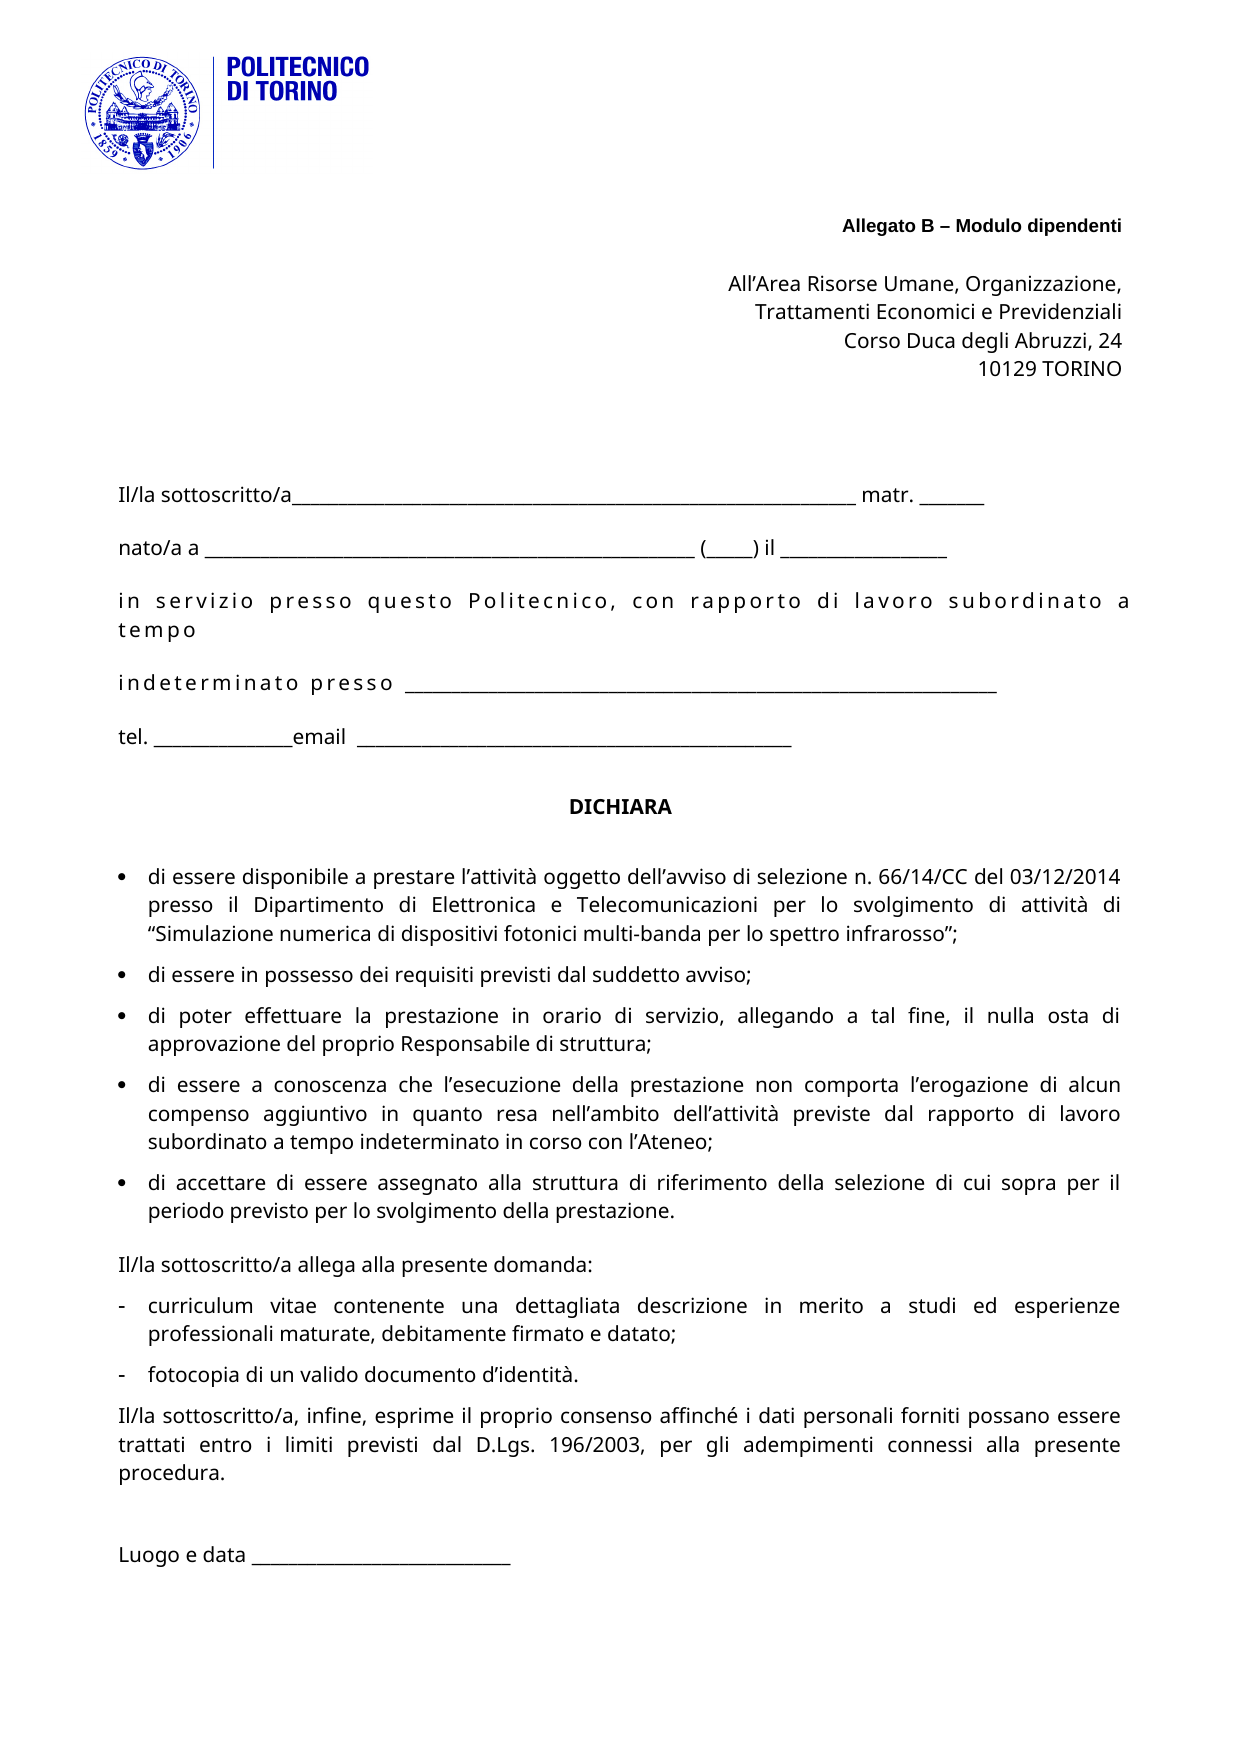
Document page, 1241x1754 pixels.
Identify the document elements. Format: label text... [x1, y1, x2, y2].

text indeterminato presso ________________________________________________________________ [118, 668, 1122, 697]
text Il/la sottoscritto/a allega alla presente domanda: [118, 1250, 1122, 1278]
list di essere in possesso dei requisiti previsti dal suddetto avviso; [118, 960, 1122, 988]
text nato/a a _____________________________________________________ (_____) il __________________ [118, 533, 1122, 562]
text All’Area Risorse Umane, Organizzazione, [591, 269, 1122, 297]
list curriculum vitae contenente una dettagliata descrizione in merito a studi ed esperienze professionali maturate, debitamente firmato e datato; [118, 1291, 1122, 1348]
list di poter effettuare la prestazione in orario di servizio, allegando a tal fine, il nulla osta di approvazione del proprio Responsabile di struttura; [118, 1001, 1122, 1058]
list di essere a conoscenza che l’esecuzione della prestazione non comporta l’erogazione di alcun compenso aggiuntivo in quanto resa nell’ambito dell’attività previste dal rapporto di lavoro subordinato a tempo indeterminato in corso con l’Ateneo; [118, 1070, 1122, 1156]
picture [80, 52, 374, 174]
text Trattamenti Economici e Previdenziali [591, 297, 1122, 326]
list di essere disponibile a prestare l’attività oggetto dell’avviso di selezione n. 66/14/CC del 03/12/2014 presso il Dipartimento di Elettronica e Telecomunicazioni per lo svolgimento di attività di “Simulazione numerica di dispositivi fotonici multi-banda per lo spettro infrarosso”; [118, 862, 1122, 947]
text DICHIARA [118, 792, 1122, 821]
text Luogo e data ____________________________ [118, 1540, 1122, 1568]
text in servizio presso questo Politecnico, con rapporto di lavoro subordinato a tempo [118, 587, 1131, 643]
list di accettare di essere assegnato alla struttura di riferimento della selezione di cui sopra per il periodo previsto per lo svolgimento della prestazione. [118, 1168, 1122, 1225]
list fotocopia di un valido documento d’identità. [118, 1360, 1122, 1389]
text Il/la sottoscritto/a, infine, esprime il proprio consenso affinché i dati personali forniti possano essere trattati entro i limiti previsti dal D.Lgs. 196/2003, per gli adempimenti connessi alla presente procedura. [118, 1401, 1122, 1487]
text Corso Duca degli Abruzzi, 24 [591, 326, 1122, 354]
text Il/la sottoscritto/a_____________________________________________________________ matr. _______ [118, 480, 1122, 508]
text 10129 TORINO [591, 354, 1122, 383]
text tel. _______________email _______________________________________________ [118, 722, 1122, 750]
